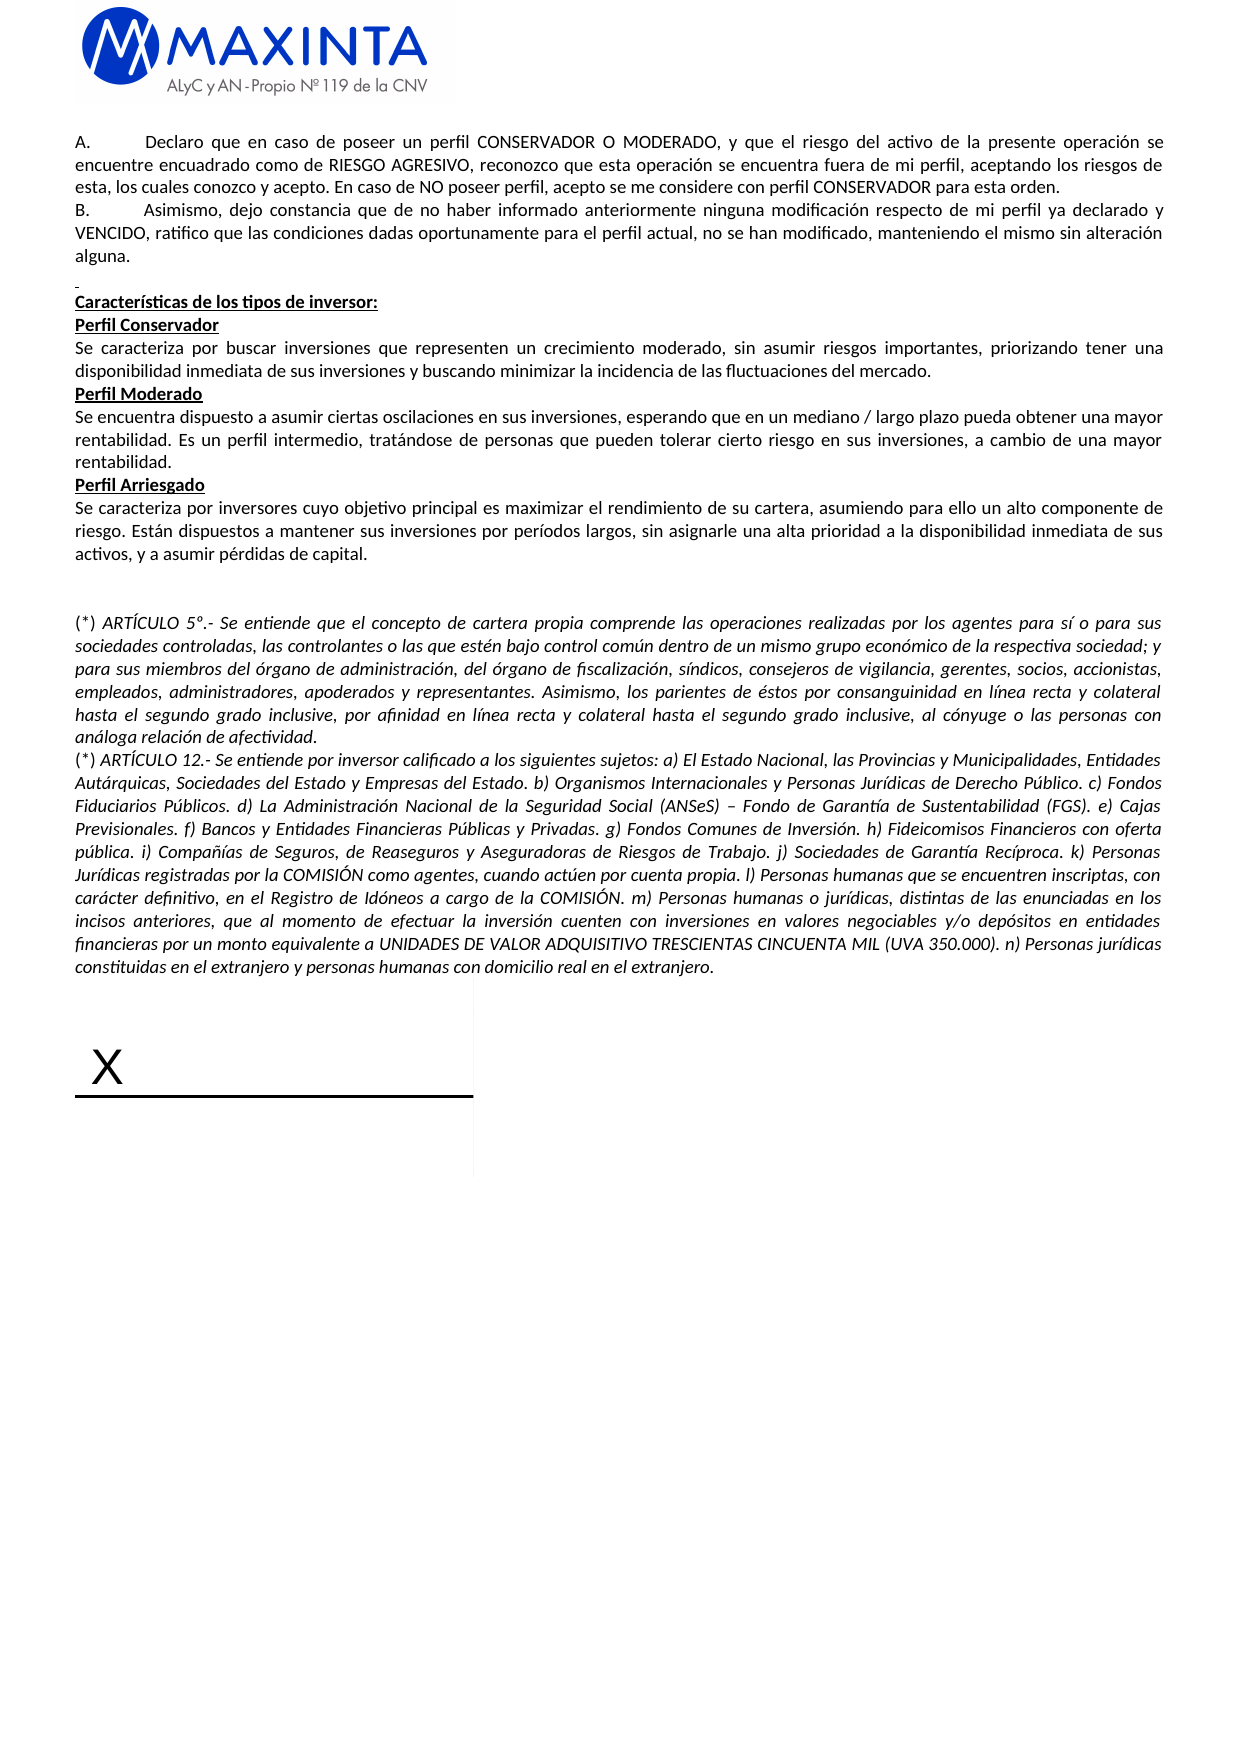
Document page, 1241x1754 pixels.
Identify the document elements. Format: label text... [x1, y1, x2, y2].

text A. Declaro que en caso de poseer un perfil CONSERVADOR O MODERADO, y que el riesgo del activo de la presente operación se encuentre encuadrado como de RIESGO AGRESIVO, reconozco que esta operación se encuentra fuera de mi perfil, aceptando los riesgos de esta, los cuales conozco y acepto. En caso de NO poseer perfil, acepto se me considere con perfil CONSERVADOR para esta orden. [75, 130, 1165, 198]
text Se encuentra dispuesto a asumir ciertas oscilaciones en sus inversiones, esperando que en un mediano / largo plazo pueda obtener una mayor rentabilidad. Es un perfil intermedio, tratándose de personas que pueden tolerar cierto riesgo en sus inversiones, a cambio de una mayor rentabilidad. [75, 405, 1165, 473]
text (*) ARTÍCULO 12.- Se entiende por inversor calificado a los siguientes sujetos: a) El Estado Nacional, las Provincias y Municipalidades, Entidades Autárquicas, Sociedades del Estado y Empresas del Estado. b) Organismos Internacionales y Personas Jurídicas de Derecho Público. c) Fondos Fiduciarios Públicos. d) La Administración Nacional de la Seguridad Social (ANSeS) – Fondo de Garantía de Sustentabilidad (FGS). e) Cajas Previsionales. f) Bancos y Entidades Financieras Públicas y Privadas. g) Fondos Comunes de Inversión. h) Fideicomisos Financieros con oferta pública. i) Compañías de Seguros, de Reaseguros y Aseguradoras de Riesgos de Trabajo. j) Sociedades de Garantía Recíproca. k) Personas Jurídicas registradas por la COMISIÓN como agentes, cuando actúen por cuenta propia. l) Personas humanas que se encuentren inscriptas, con carácter definitivo, en el Registro de Idóneos a cargo de la COMISIÓN. m) Personas humanas o jurídicas, distintas de las enunciadas en los incisos anteriores, que al momento de efectuar la inversión cuenten con inversiones en valores negociables y/o depósitos en entidades financieras por un monto equivalente a UNIDADES DE VALOR ADQUISITIVO TRESCIENTAS CINCUENTA MIL (UVA 350.000). n) Personas jurídicas constituidas en el extranjero y personas humanas con domicilio real en el extranjero. [75, 748, 1165, 978]
text Se caracteriza por buscar inversiones que representen un crecimiento moderado, sin asumir riesgos importantes, priorizando tener una disponibilidad inmediata de sus inversiones y buscando minimizar la incidencia de las fluctuaciones del mercado. [75, 336, 1165, 382]
text Perfil Arriesgado [75, 473, 1165, 496]
text B. Asimismo, dejo constancia que de no haber informado anteriormente ninguna modificación respecto de mi perfil ya declarado y VENCIDO, ratifico que las condiciones dadas oportunamente para el perfil actual, no se han modificado, manteniendo el mismo sin alteración alguna. [75, 198, 1165, 267]
text (*) ARTÍCULO 5º.- Se entiende que el concepto de cartera propia comprende las operaciones realizadas por los agentes para sí o para sus sociedades controladas, las controlantes o las que estén bajo control común dentro de un mismo grupo económico de la respectiva sociedad; y para sus miembros del órgano de administración, del órgano de fiscalización, síndicos, consejeros de vigilancia, gerentes, socios, accionistas, empleados, administradores, apoderados y representantes. Asimismo, los parientes de éstos por consanguinidad en línea recta y colateral hasta el segundo grado inclusive, por afinidad en línea recta y colateral hasta el segundo grado inclusive, al cónyuge o las personas con análoga relación de afectividad. [75, 611, 1165, 748]
text Perfil Conservador [75, 313, 1165, 336]
picture [75, 0, 455, 103]
text Características de los tipos de inversor: [75, 290, 1165, 313]
text Se caracteriza por inversores cuyo objetivo principal es maximizar el rendimiento de su cartera, asumiendo para ello un alto componente de riesgo. Están dispuestos a mantener sus inversiones por períodos largos, sin asignarle una alta prioridad a la disponibilidad inmediata de sus activos, y a asumir pérdidas de capital. [75, 496, 1165, 565]
text Perfil Moderado [75, 382, 1165, 405]
